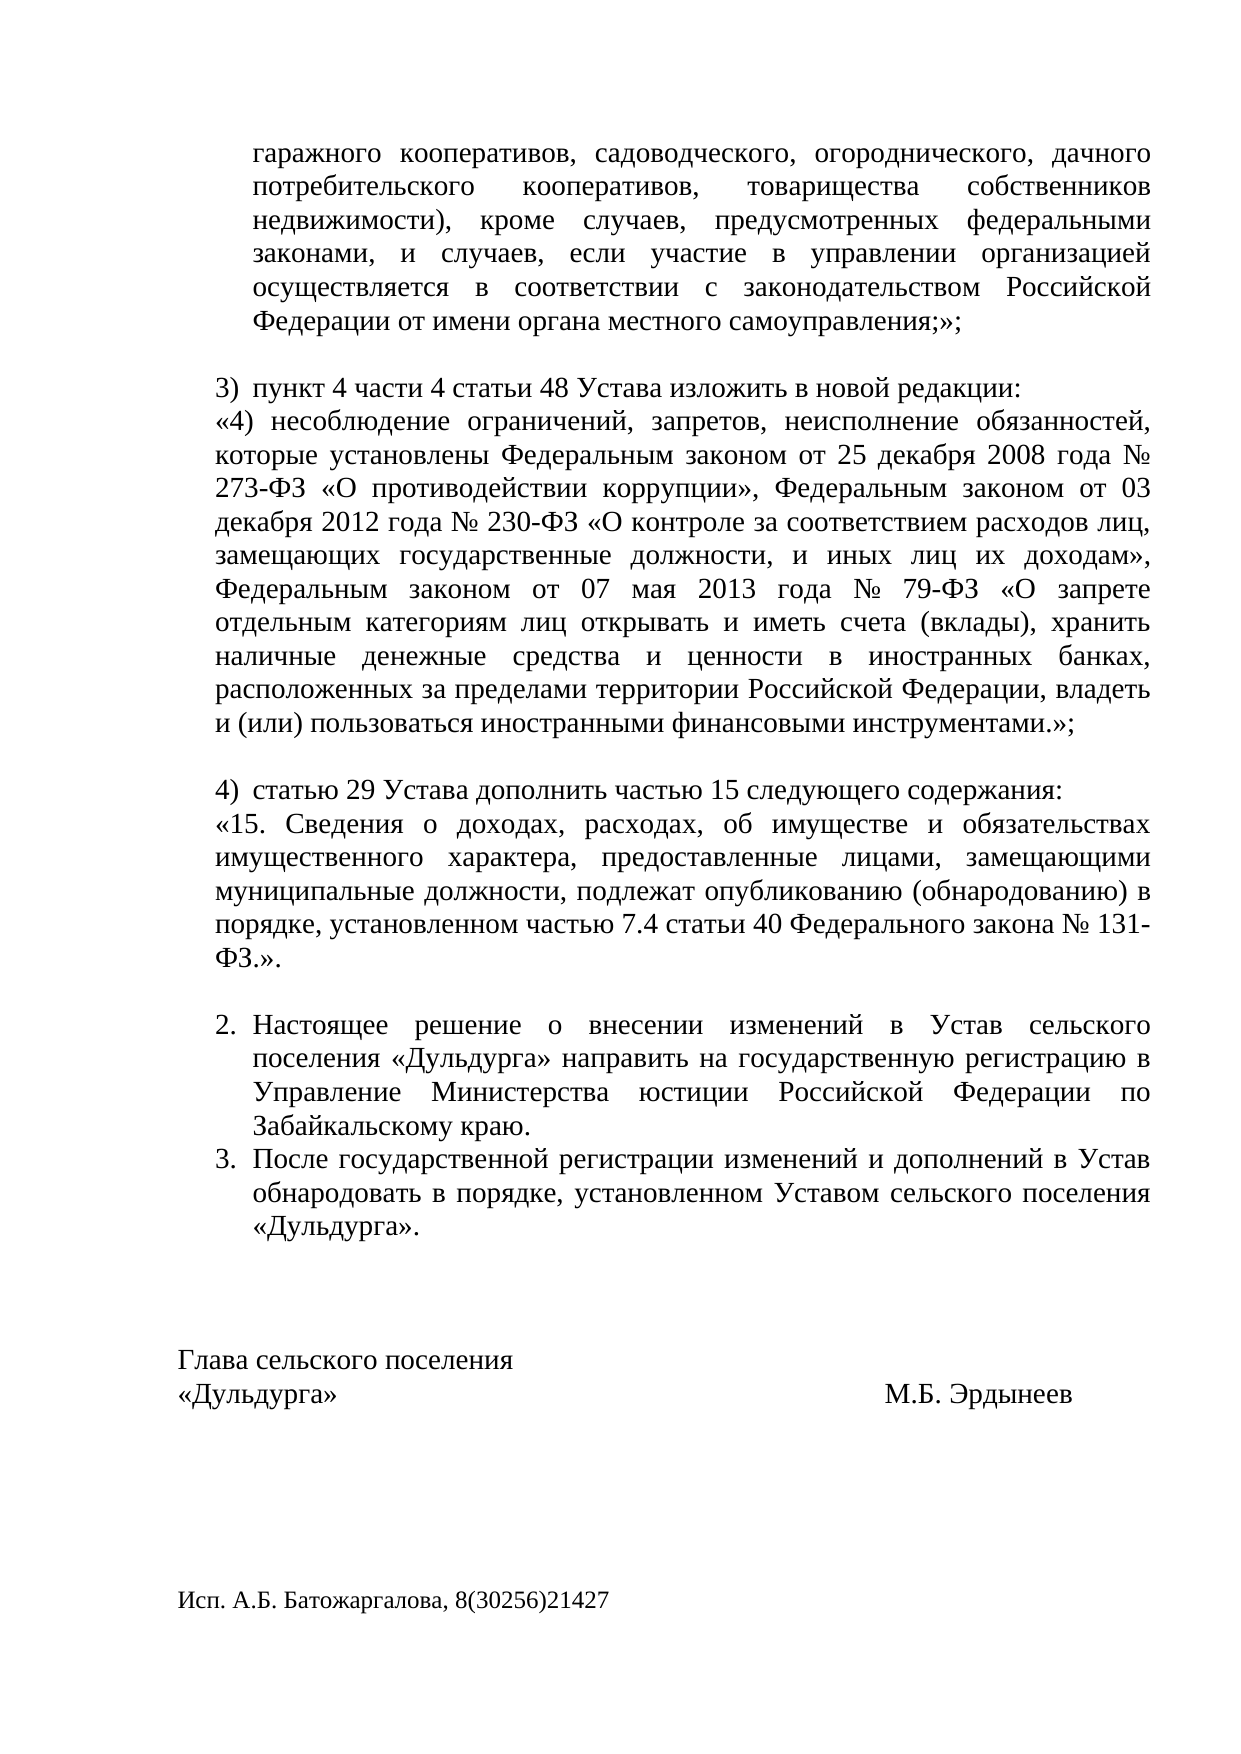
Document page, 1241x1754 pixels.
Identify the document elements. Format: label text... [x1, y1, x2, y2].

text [252, 135, 1152, 336]
text «15. Сведения о доходах, расходах, об имуществе и обязательствах имущественного характера, предоставленные лицами, замещающими муниципальные должности, подлежат опубликованию (обнародованию) в порядке, установленном частью 7.4 статьи 40 Федерального закона № 131-ФЗ.». [215, 806, 1152, 973]
list Настоящее решение о внесении изменений в Устав сельского поселения «Дульдурга» направить на государственную регистрацию в Управление Министерства юстиции Российской Федерации по Забайкальскому краю. [215, 1007, 1152, 1141]
text Исп. А.Б. Батожаргалова, 8(30256)21427 [177, 1586, 1152, 1614]
text «4) несоблюдение ограничений, запретов, неисполнение обязанностей, которые установлены Федеральным законом от 25 декабря 2008 года № 273-ФЗ «О противодействии коррупции», Федеральным законом от 03 декабря 2012 года № 230-ФЗ «О контроле за соответствием расходов лиц, замещающих государственные должности, и иных лиц их доходам», Федеральным законом от 07 мая 2013 года № 79-ФЗ «О запрете отдельным категориям лиц открывать и иметь счета (вклады), хранить наличные денежные средства и ценности в иностранных банках, расположенных за пределами территории Российской Федерации, владеть и (или) пользоваться иностранными финансовыми инструментами.»; [215, 403, 1152, 739]
text Глава сельского поселения [177, 1342, 1152, 1376]
list пункт 4 части 4 статьи 48 Устава изложить в новой редакции: [215, 370, 1152, 403]
list После государственной регистрации изменений и дополнений в Устав обнародовать в порядке, установленном Уставом сельского поселения «Дульдурга». [215, 1141, 1152, 1242]
list статью 29 Устава дополнить частью 15 следующего содержания: [215, 772, 1152, 806]
text «Дульдурга» М.Б. Эрдынеев [177, 1376, 1152, 1409]
